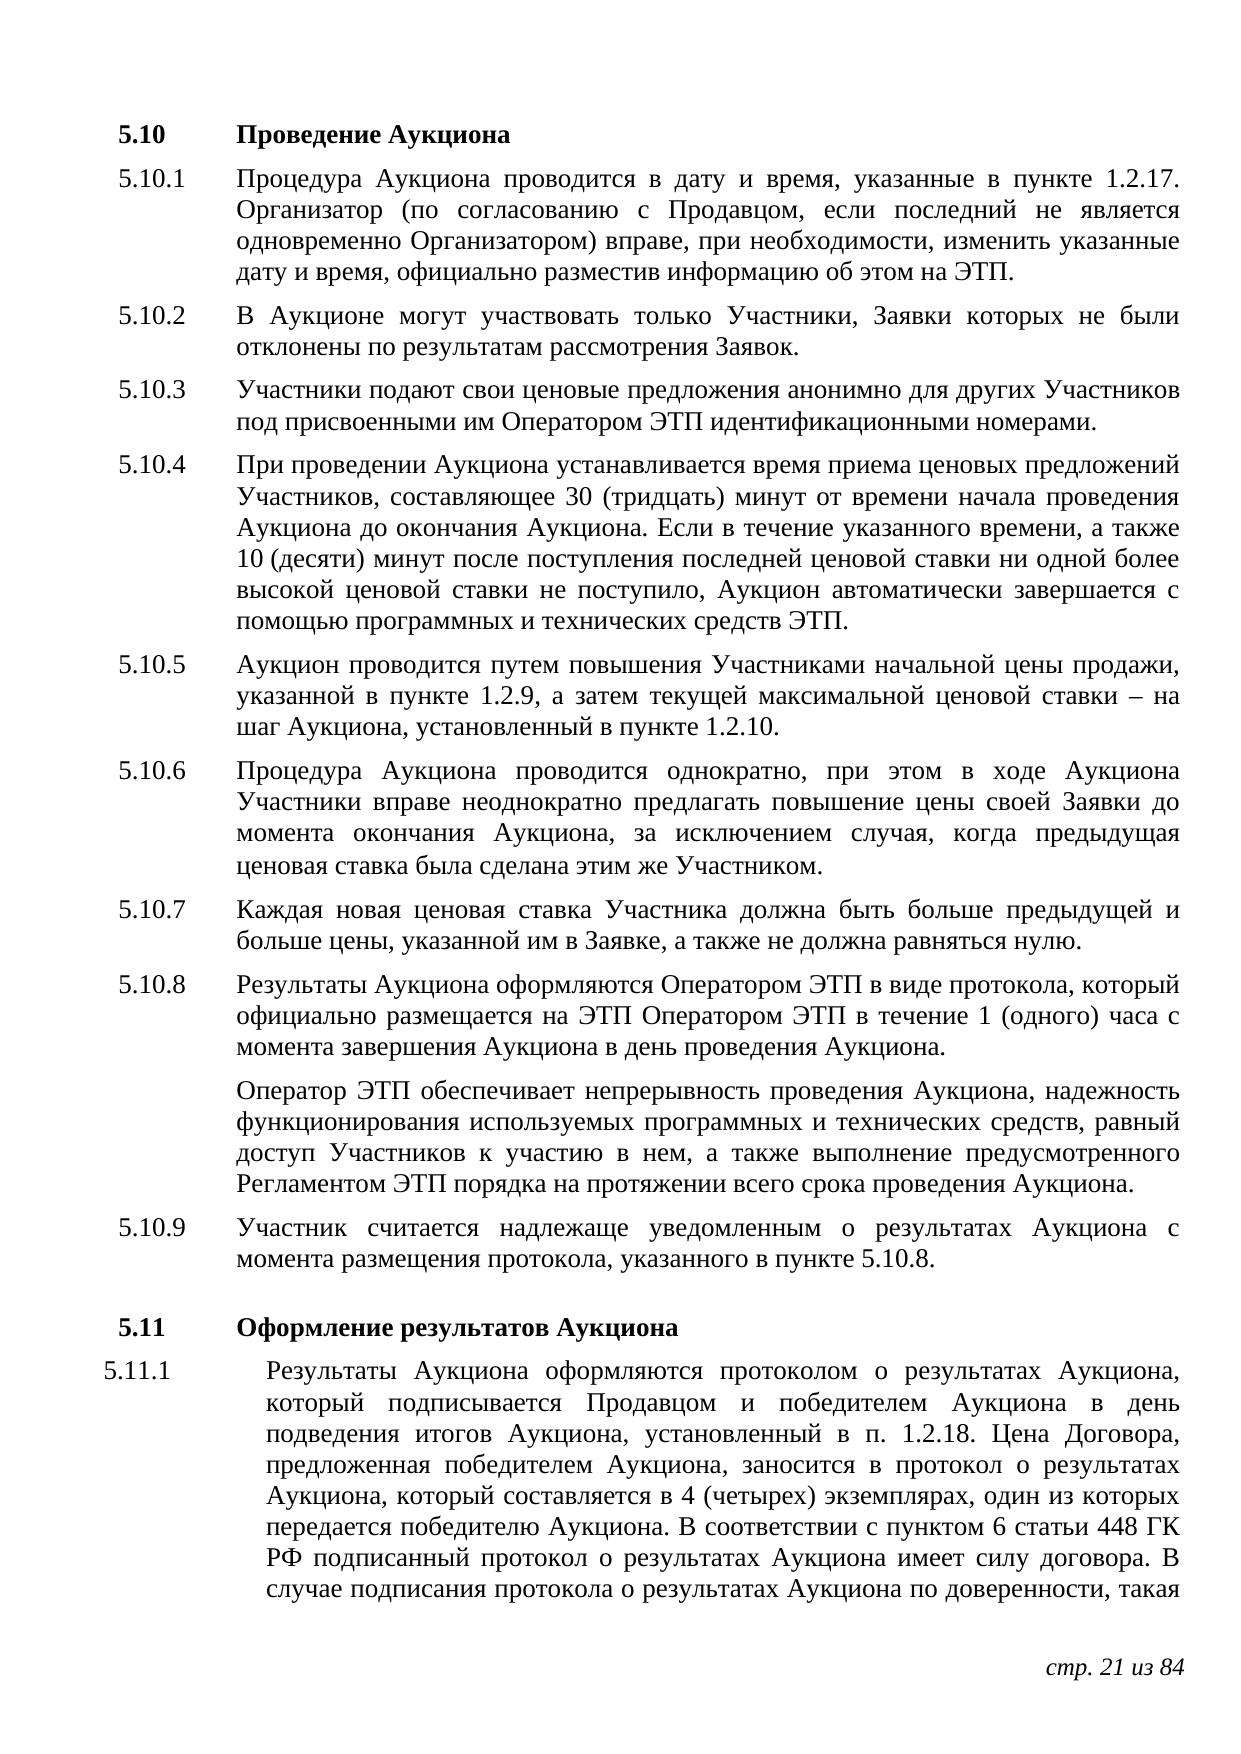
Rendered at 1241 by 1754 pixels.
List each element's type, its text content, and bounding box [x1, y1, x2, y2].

text Каждая новая ценовая ставка Участника должна быть больше предыдущей и больше цены, указанной им в Заявке, а также не должна равняться нулю. [118, 893, 1181, 956]
text Процедура Аукциона проводится однократно, при этом в ходе Аукциона Участники вправе неоднократно предлагать повышение цены своей Заявки до момента окончания Аукциона, за исключением случая, когда предыдущая ценовая ставка была сделана этим же Участником. [118, 754, 1181, 881]
text Процедура Аукциона проводится в дату и время, указанные в пункте 1.2.17. Организатор (по согласованию с Продавцом, если последний не является одновременно Организатором) вправе, при необходимости, изменить указанные дату и время, официально разместив информацию об этом на ЭТП. [118, 162, 1181, 286]
subtitle Оформление результатов Аукциона [118, 1311, 1181, 1342]
text При проведении Аукциона устанавливается время приема ценовых предложений Участников, составляющее 30 (тридцать) минут от времени начала проведения Аукциона до окончания Аукциона. Если в течение указанного времени, а также 10 (десяти) минут после поступления последней ценовой ставки ни одной более высокой ценовой ставки не поступило, Аукцион автоматически завершается с помощью программных и технических средств ЭТП. [118, 448, 1181, 635]
text В Аукционе могут участвовать только Участники, Заявки которых не были отклонены по результатам рассмотрения Заявок. [118, 299, 1181, 361]
text Результаты Аукциона оформляются Оператором ЭТП в виде протокола, который официально размещается на ЭТП Оператором ЭТП в течение 1 (одного) часа с момента завершения Аукциона в день проведения Аукциона. [118, 968, 1181, 1061]
text Участники подают свои ценовые предложения анонимно для других Участников под присвоенными им Оператором ЭТП идентификационными номерами. [118, 374, 1181, 436]
list Оператор ЭТП обеспечивает непрерывность проведения Аукциона, надежность функционирования используемых программных и технических средств, равный доступ Участников к участию в нем, а также выполнение предусмотренного Регламентом ЭТП порядка на протяжении всего срока проведения Аукциона. [236, 1074, 1181, 1198]
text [103, 1354, 1181, 1604]
text Аукцион проводится путем повышения Участниками начальной цены продажи, указанной в пункте 1.2.9, а затем текущей максимальной ценовой ставки – на шаг Аукциона, установленный в пункте 1.2.10. [118, 648, 1181, 741]
text Участник считается надлежаще уведомленным о результатах Аукциона с момента размещения протокола, указанного в пункте 5.10.8. [118, 1211, 1181, 1273]
subtitle Проведение Аукциона [118, 118, 1181, 149]
